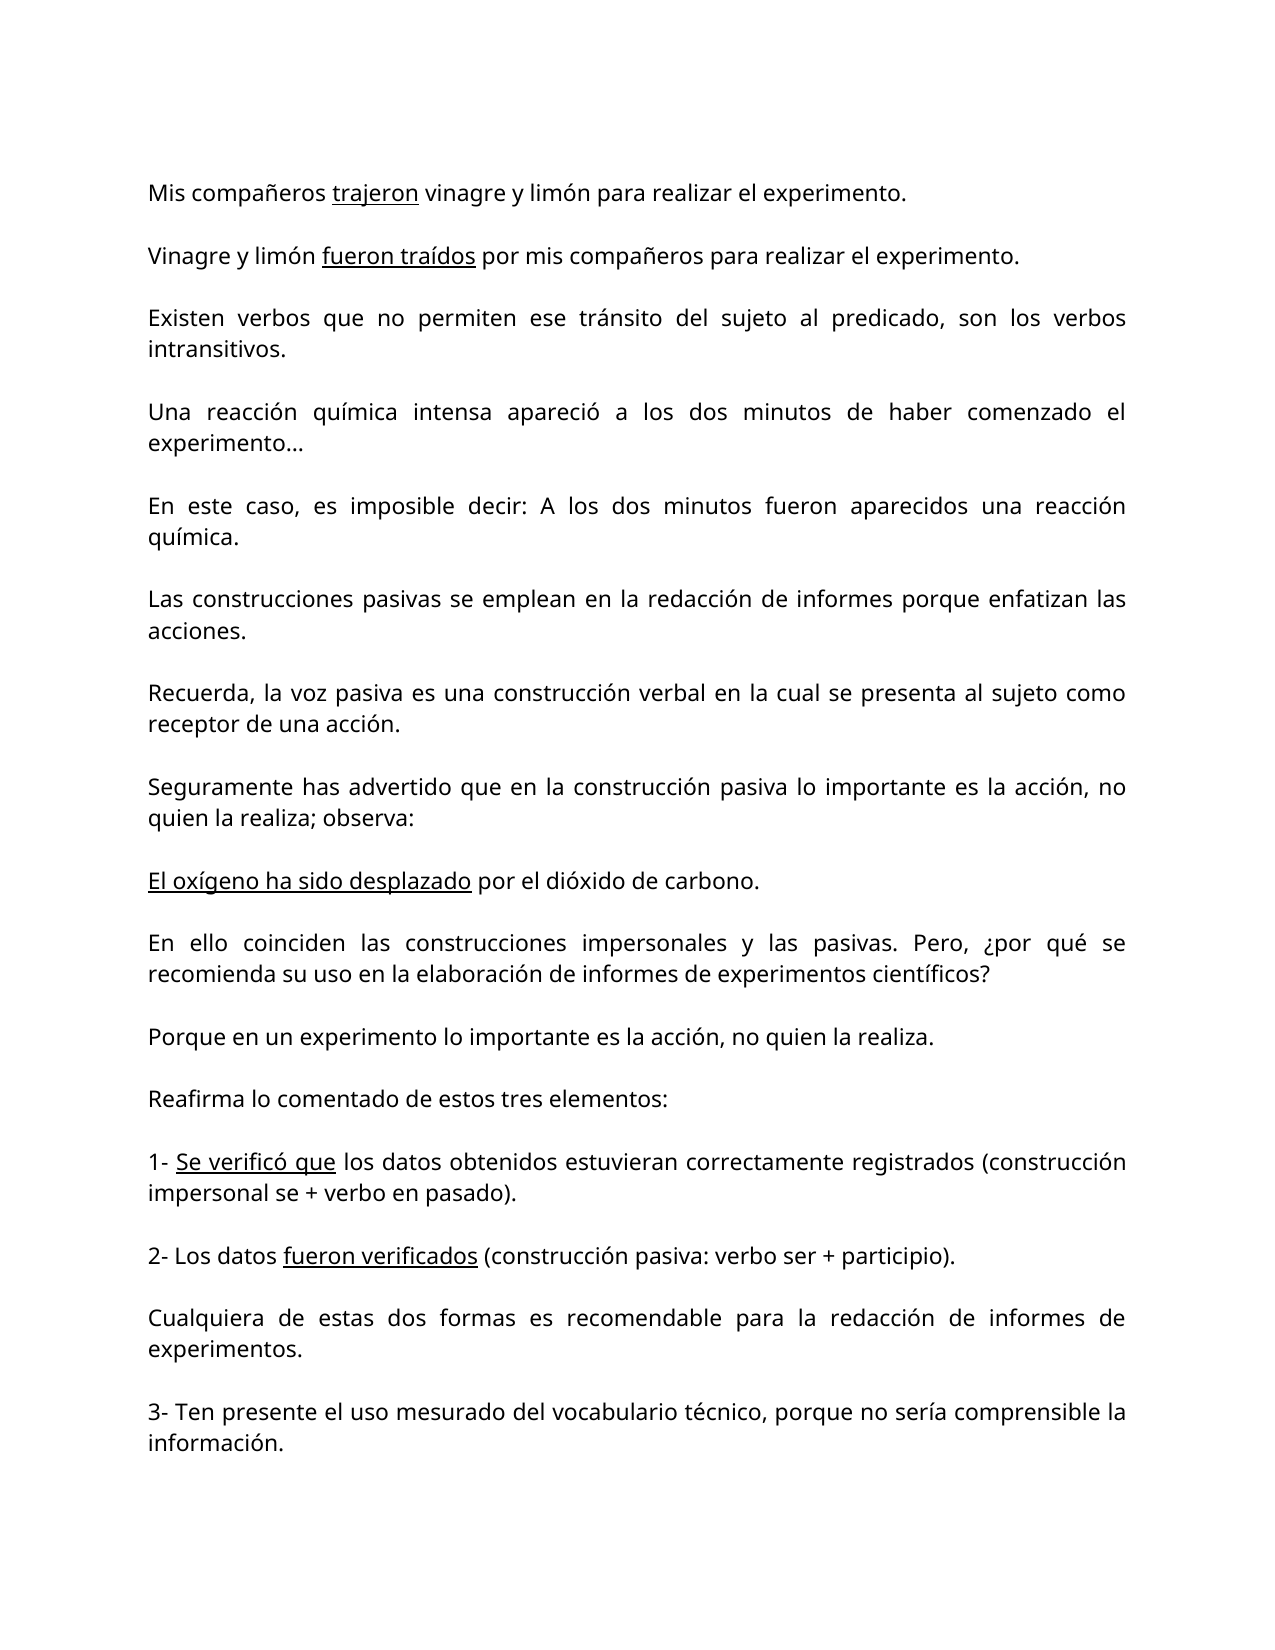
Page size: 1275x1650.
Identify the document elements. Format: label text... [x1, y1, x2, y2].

text El oxígeno ha sido desplazado por el dióxido de carbono. [148, 865, 1127, 896]
text Las construcciones pasivas se emplean en la redacción de informes porque enfatizan las acciones. [148, 583, 1127, 646]
text Cualquiera de estas dos formas es recomendable para la redacción de informes de experimentos. [148, 1302, 1127, 1365]
text Porque en un experimento lo importante es la acción, no quien la realiza. [148, 1021, 1127, 1052]
text Seguramente has advertido que en la construcción pasiva lo importante es la acción, no quien la realiza; observa: [148, 771, 1127, 833]
text Recuerda, la voz pasiva es una construcción verbal en la cual se presenta al sujeto como receptor de una acción. [148, 677, 1127, 740]
text En ello coinciden las construcciones impersonales y las pasivas. Pero, ¿por qué se recomienda su uso en la elaboración de informes de experimentos científicos? [148, 927, 1127, 990]
text Una reacción química intensa apareció a los dos minutos de haber comenzado el experimento… [148, 396, 1127, 458]
text Mis compañeros trajeron vinagre y limón para realizar el experimento. [148, 177, 1127, 208]
text 3- Ten presente el uso mesurado del vocabulario técnico, porque no sería comprensible la información. [148, 1396, 1127, 1458]
text Vinagre y limón fueron traídos por mis compañeros para realizar el experimento. [148, 240, 1127, 271]
text Existen verbos que no permiten ese tránsito del sujeto al predicado, son los verbos intransitivos. [148, 302, 1127, 365]
text En este caso, es imposible decir: A los dos minutos fueron aparecidos una reacción química. [148, 490, 1127, 552]
text 2- Los datos fueron verificados (construcción pasiva: verbo ser + participio). [148, 1240, 1127, 1271]
text Reafirma lo comentado de estos tres elementos: [148, 1083, 1127, 1115]
text 1- Se verificó que los datos obtenidos estuvieran correctamente registrados (construcción impersonal se + verbo en pasado). [148, 1146, 1127, 1208]
